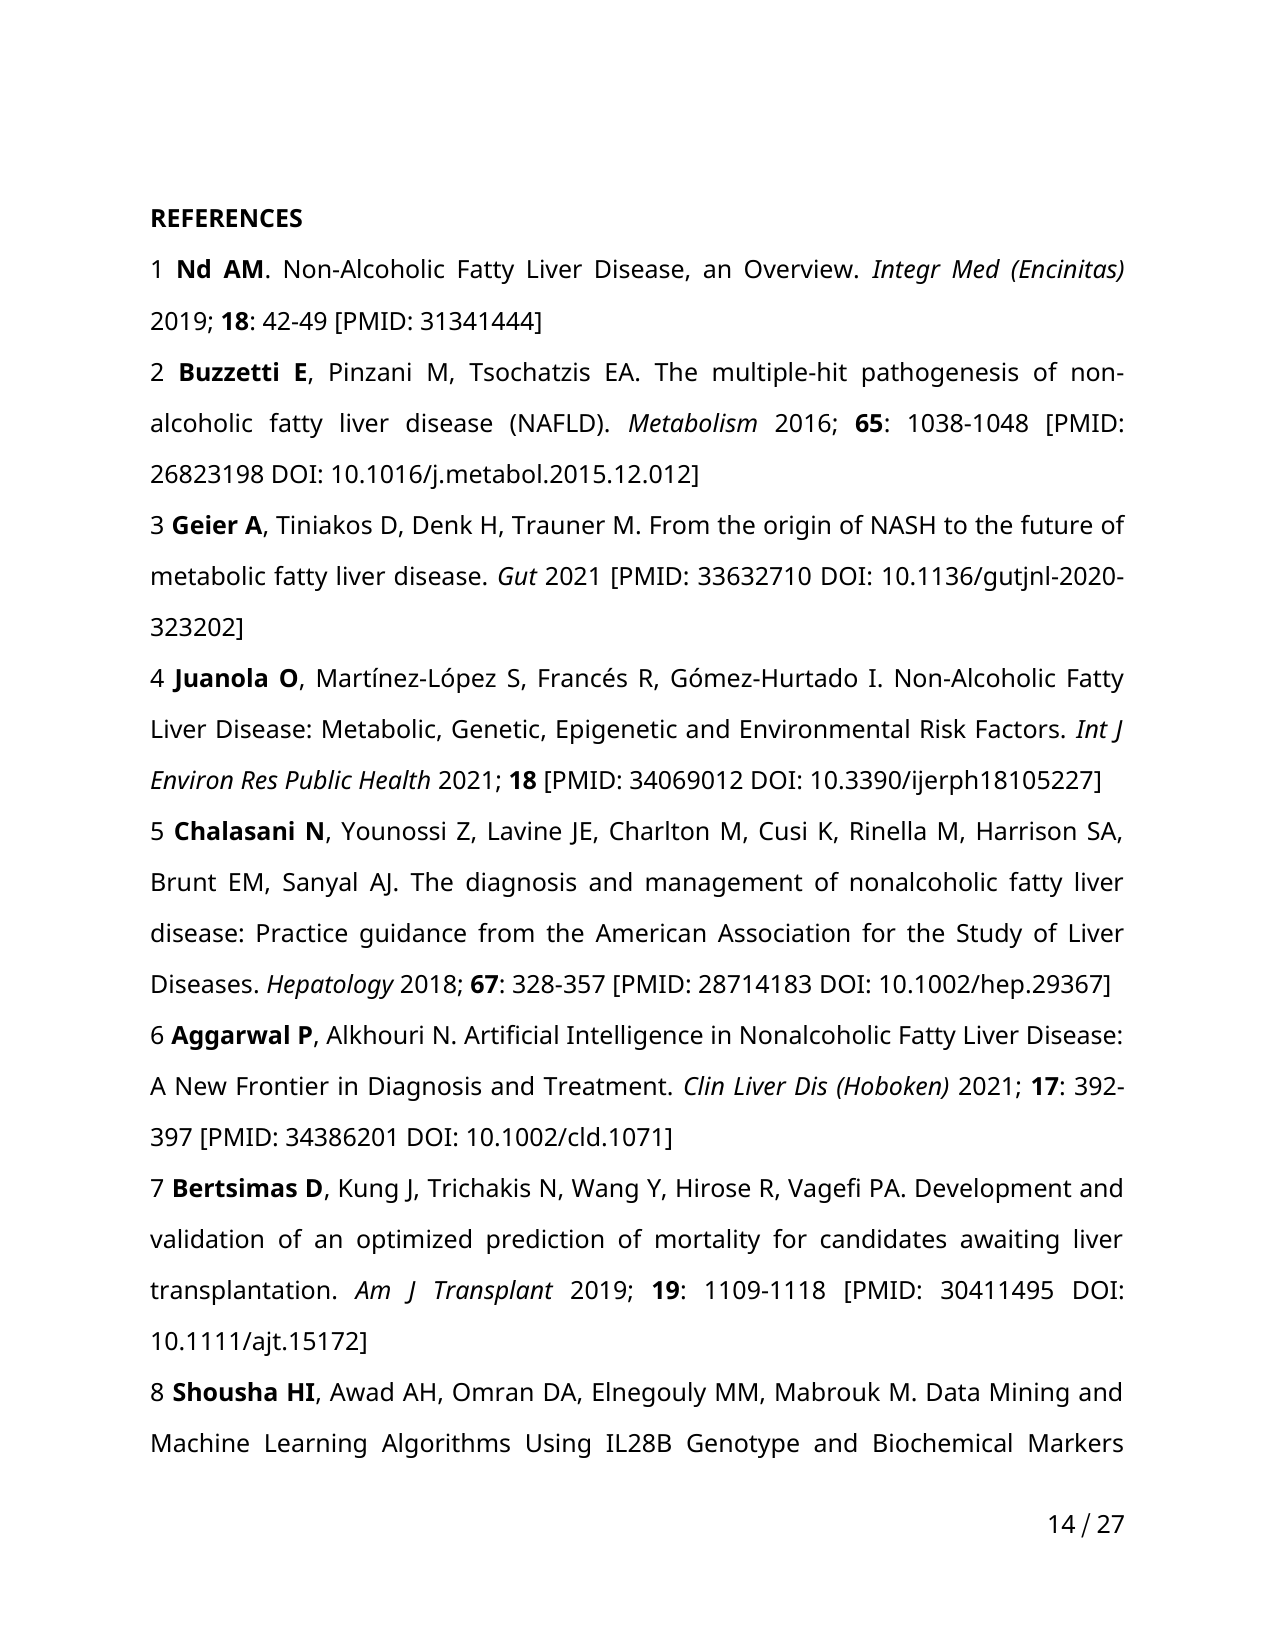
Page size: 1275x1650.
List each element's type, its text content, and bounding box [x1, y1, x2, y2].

text 2 Buzzetti E, Pinzani M, Tsochatzis EA. The multiple-hit pathogenesis of non-alcoholic fatty liver disease (NAFLD). Metabolism 2016; 65: 1038-1048 [PMID: 26823198 DOI: 10.1016/j.metabol.2015.12.012] [150, 354, 1125, 490]
text 5 Chalasani N, Younossi Z, Lavine JE, Charlton M, Cusi K, Rinella M, Harrison SA, Brunt EM, Sanyal AJ. The diagnosis and management of nonalcoholic fatty liver disease: Practice guidance from the American Association for the Study of Liver Diseases. Hepatology 2018; 67: 328-357 [PMID: 28714183 DOI: 10.1002/hep.29367] [150, 813, 1125, 1001]
text 7 Bertsimas D, Kung J, Trichakis N, Wang Y, Hirose R, Vagefi PA. Development and validation of an optimized prediction of mortality for candidates awaiting liver transplantation. Am J Transplant 2019; 19: 1109-1118 [PMID: 30411495 DOI: 10.1111/ajt.15172] [150, 1171, 1125, 1358]
text 4 Juanola O, Martínez-López S, Francés R, Gómez-Hurtado I. Non-Alcoholic Fatty Liver Disease: Metabolic, Genetic, Epigenetic and Environmental Risk Factors. Int J Environ Res Public Health 2021; 18 [PMID: 34069012 DOI: 10.3390/ijerph18105227] [150, 660, 1125, 797]
text REFERENCES [150, 201, 1125, 235]
text 6 Aggarwal P, Alkhouri N. Artificial Intelligence in Nonalcoholic Fatty Liver Disease: A New Frontier in Diagnosis and Treatment. Clin Liver Dis (Hoboken) 2021; 17: 392-397 [PMID: 34386201 DOI: 10.1002/cld.1071] [150, 1018, 1125, 1154]
text 1 Nd AM. Non-Alcoholic Fatty Liver Disease, an Overview. Integr Med (Encinitas) 2019; 18: 42-49 [PMID: 31341444] [150, 252, 1125, 337]
text 3 Geier A, Tiniakos D, Denk H, Trauner M. From the origin of NASH to the future of metabolic fatty liver disease. Gut 2021 [PMID: 33632710 DOI: 10.1136/gutjnl-2020-323202] [150, 507, 1125, 643]
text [150, 1375, 1125, 1460]
